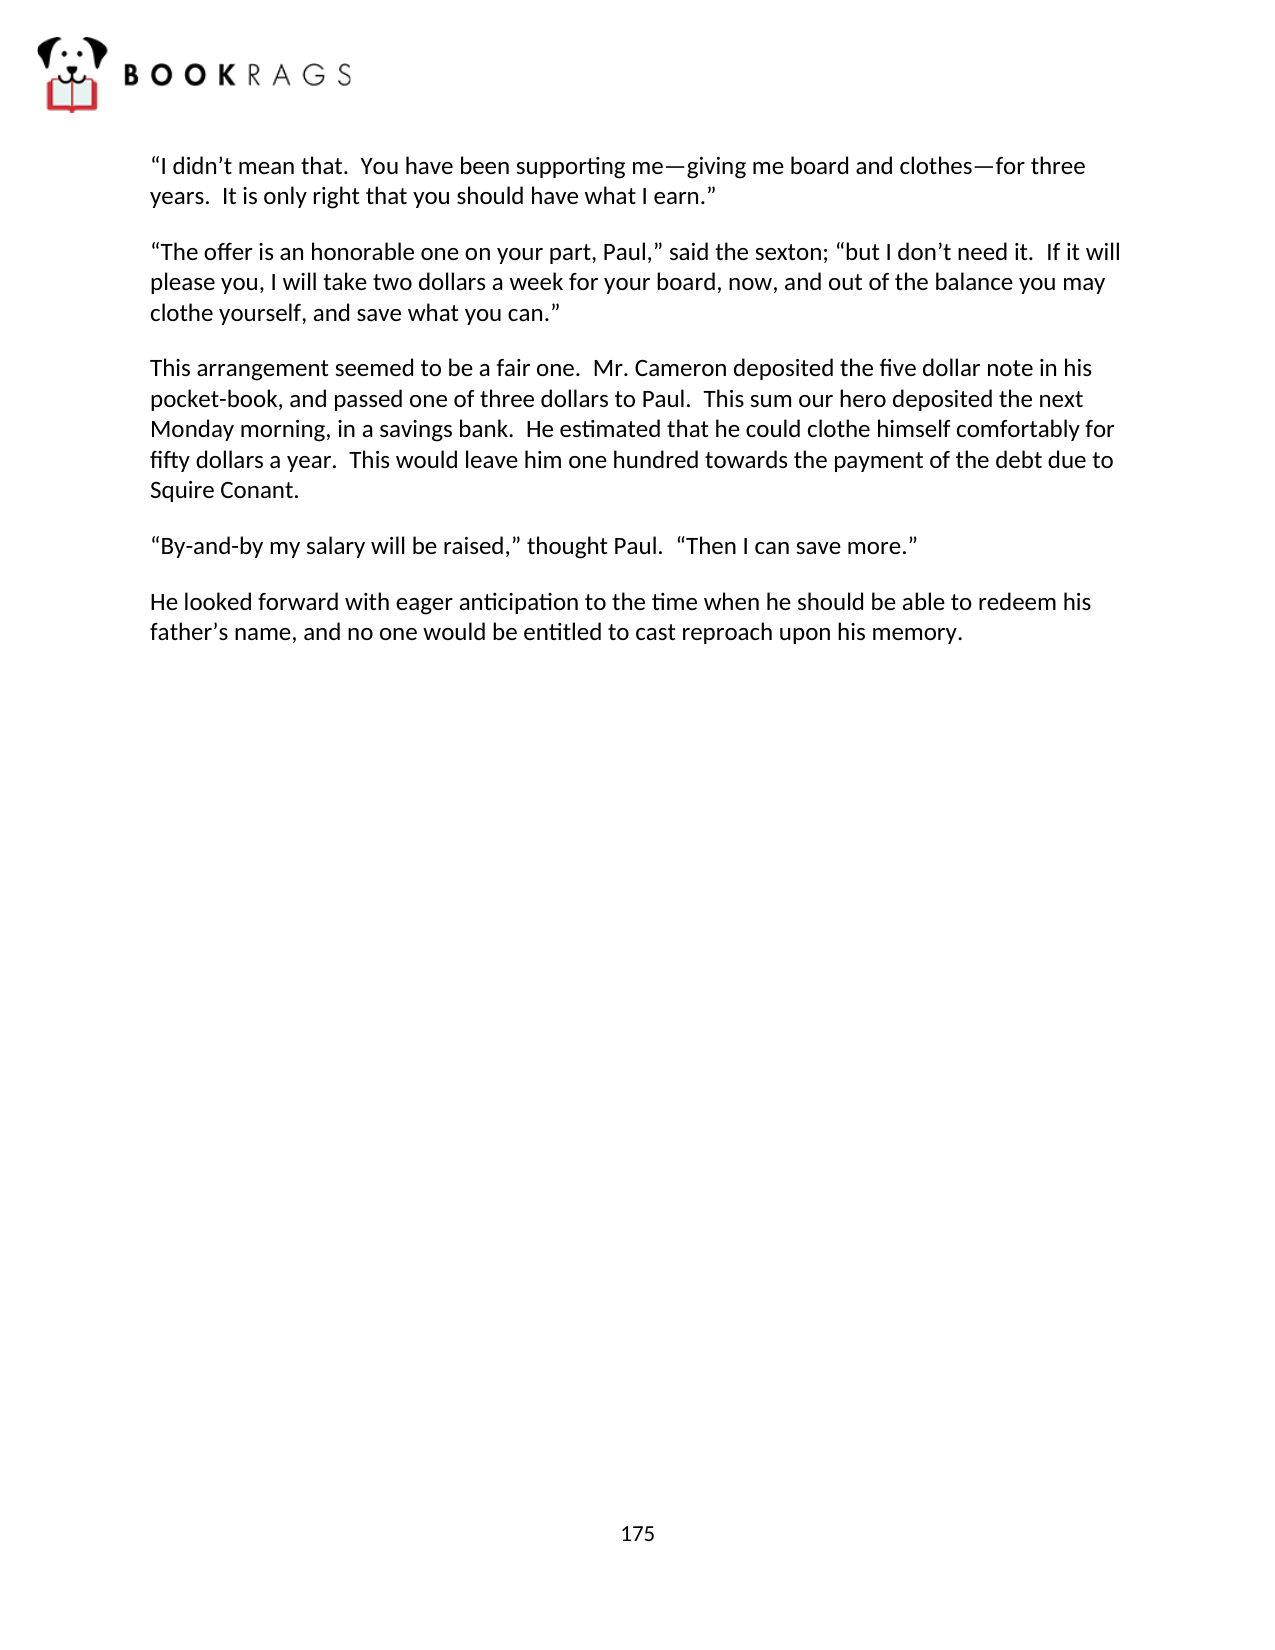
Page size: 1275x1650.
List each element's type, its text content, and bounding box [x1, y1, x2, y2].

text He looked forward with eager anticipation to the time when he should be able to redeem his father’s name, and no one would be entitled to cast reproach upon his memory. [150, 586, 1125, 647]
text “I didn’t mean that. You have been supporting me—­giving me board and clothes—­for three years. It is only right that you should have what I earn.” [150, 150, 1125, 211]
picture [37, 37, 351, 113]
text This arrangement seemed to be a fair one. Mr. Cameron deposited the five dollar note in his pocket-book, and passed one of three dollars to Paul. This sum our hero deposited the next Monday morning, in a savings bank. He estimated that he could clothe himself comfortably for fifty dollars a year. This would leave him one hundred towards the payment of the debt due to Squire Conant. [150, 353, 1125, 505]
text “By-and-by my salary will be raised,” thought Paul. “Then I can save more.” [150, 530, 1125, 561]
text “The offer is an honorable one on your part, Paul,” said the sexton; “but I don’t need it. If it will please you, I will take two dollars a week for your board, now, and out of the balance you may clothe yourself, and save what you can.” [150, 236, 1125, 328]
